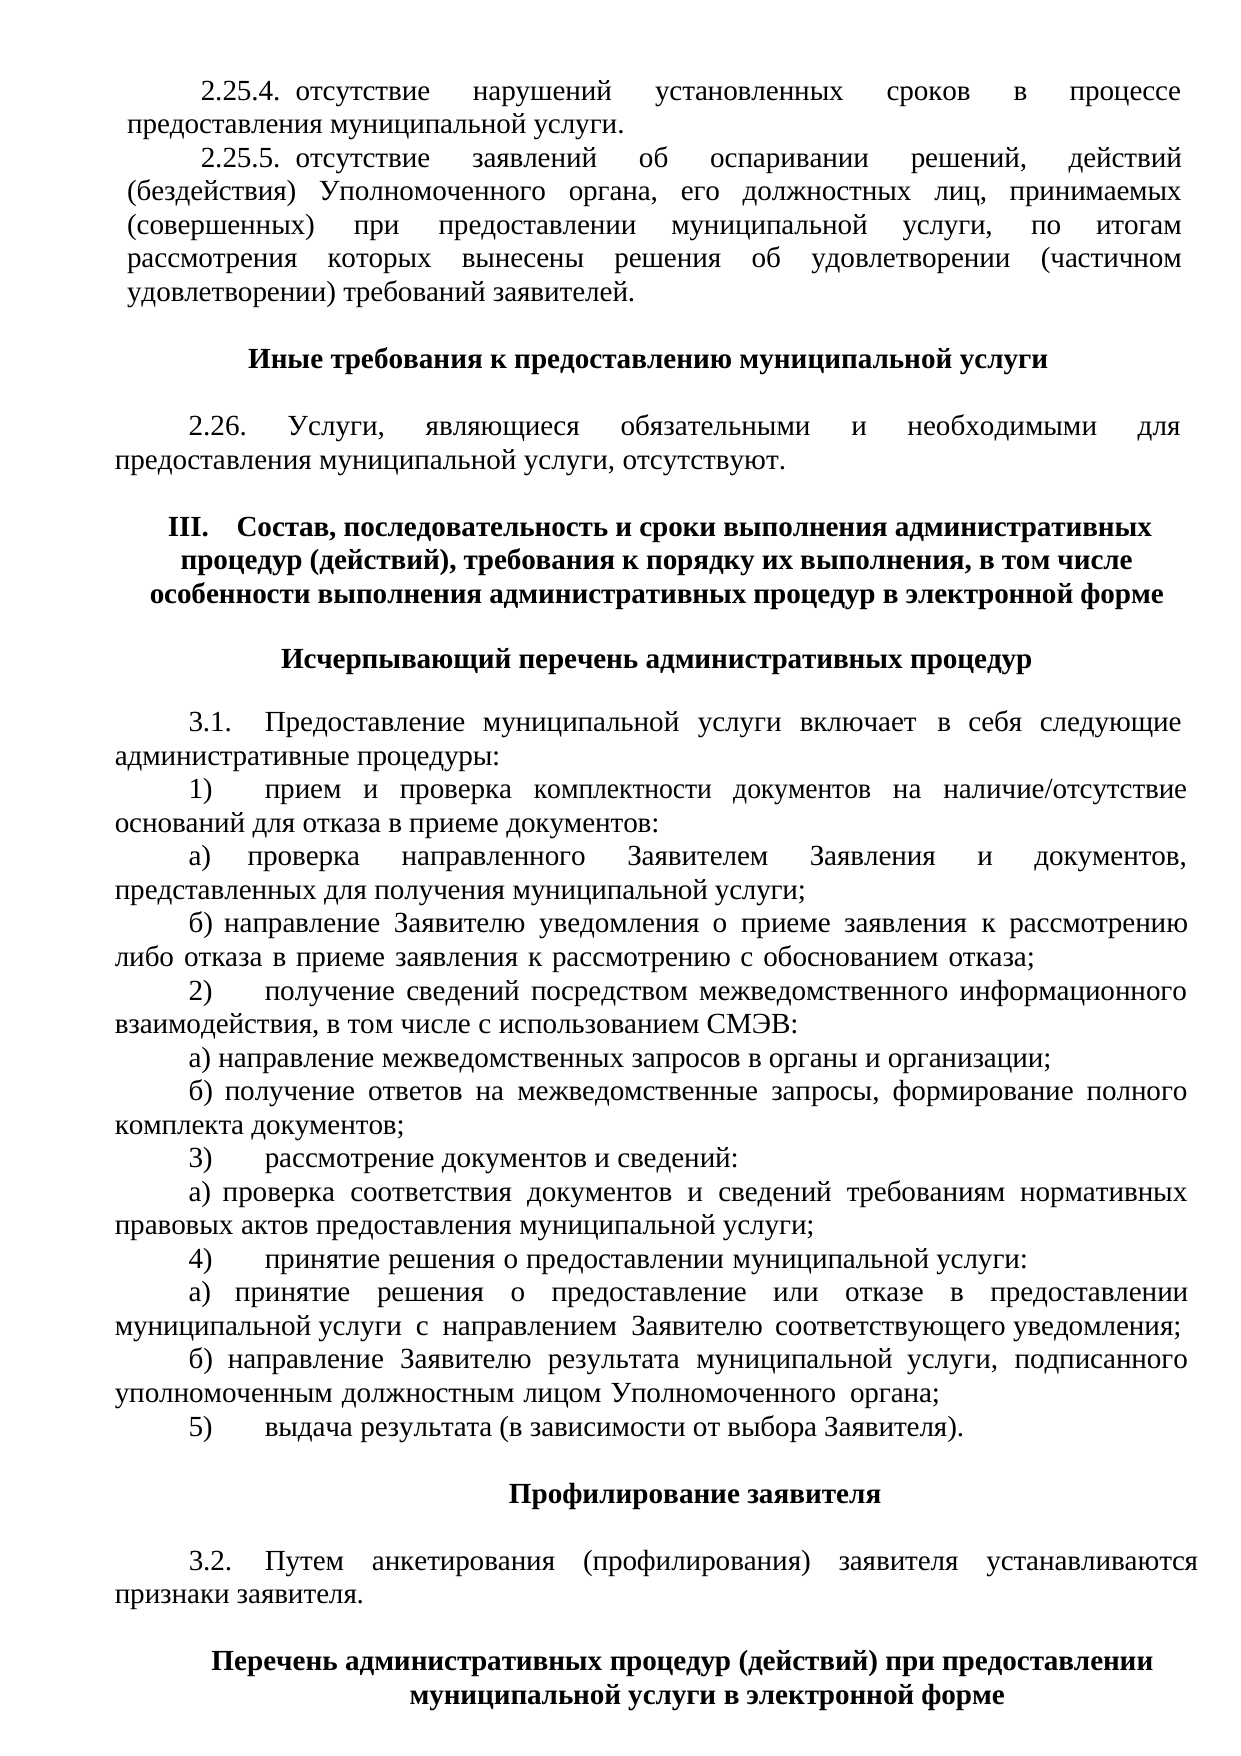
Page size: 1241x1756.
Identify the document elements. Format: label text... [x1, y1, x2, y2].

list Состав, последовательность и сроки выполнения административных процедур (действий), требования к порядку их выполнения, в том числе особенности выполнения административных процедур в электронной форме [114, 509, 1198, 609]
list Предоставление муниципальной услуги включает в себя следующие административные процедуры: [114, 704, 1181, 771]
text б) получение ответов на межведомственные запросы, формирование полного комплекта документов; [114, 1073, 1188, 1140]
text а) проверка направленного Заявителем Заявления и документов, представленных для получения муниципальной услуги; [114, 838, 1187, 906]
text Иные требования к предоставлению муниципальной услуги [114, 341, 1182, 375]
list отсутствие нарушений установленных сроков в процессе предоставления муниципальной услуги. [127, 73, 1181, 140]
list отсутствие заявлений об оспаривании решений, действий (бездействия) Уполномоченного органа, его должностных лиц, принимаемых (совершенных) при предоставлении муниципальной услуги, по итогам рассмотрения которых вынесены решения об удовлетворении (частичном удовлетворении) требований заявителей. [127, 140, 1182, 308]
text 2.26. Услуги, являющиеся обязательными и необходимыми для предоставления муниципальной услуги, отсутствуют. [114, 408, 1182, 475]
text б) направление Заявителю результата муниципальной услуги, подписанного уполномоченным должностным лицом Уполномоченного органа; [114, 1342, 1188, 1409]
list выдача результата (в зависимости от выбора Заявителя). [114, 1409, 1187, 1442]
list получение сведений посредством межведомственного информационного взаимодействия, в том числе с использованием СМЭВ: [114, 973, 1187, 1040]
subtitle Перечень административных процедур (действий) при предоставлении муниципальной услуги в электронной форме [177, 1643, 1187, 1711]
text а) проверка соответствия документов и сведений требованиям нормативных правовых актов предоставления муниципальной услуги; [114, 1174, 1187, 1241]
text а) направление межведомственных запросов в органы и организации; [114, 1040, 1198, 1073]
list рассмотрение документов и сведений: [114, 1140, 1198, 1174]
text б) направление Заявителю уведомления о приеме заявления к рассмотрению либо отказа в приеме заявления к рассмотрению с обоснованием отказа; [114, 906, 1188, 973]
list принятие решения о предоставлении муниципальной услуги: [114, 1241, 1187, 1274]
text а) принятие решения о предоставление или отказе в предоставлении муниципальной услуги с направлением Заявителю соответствующего уведомления; [114, 1274, 1188, 1342]
list прием и проверка комплектности документов на наличие/отсутствие оснований для отказа в приеме документов: [114, 771, 1187, 838]
text Профилирование заявителя [114, 1476, 1198, 1509]
list Путем анкетирования (профилирования) заявителя устанавливаются признаки заявителя. [114, 1543, 1198, 1610]
text Исчерпывающий перечень административных процедур [114, 641, 1198, 674]
